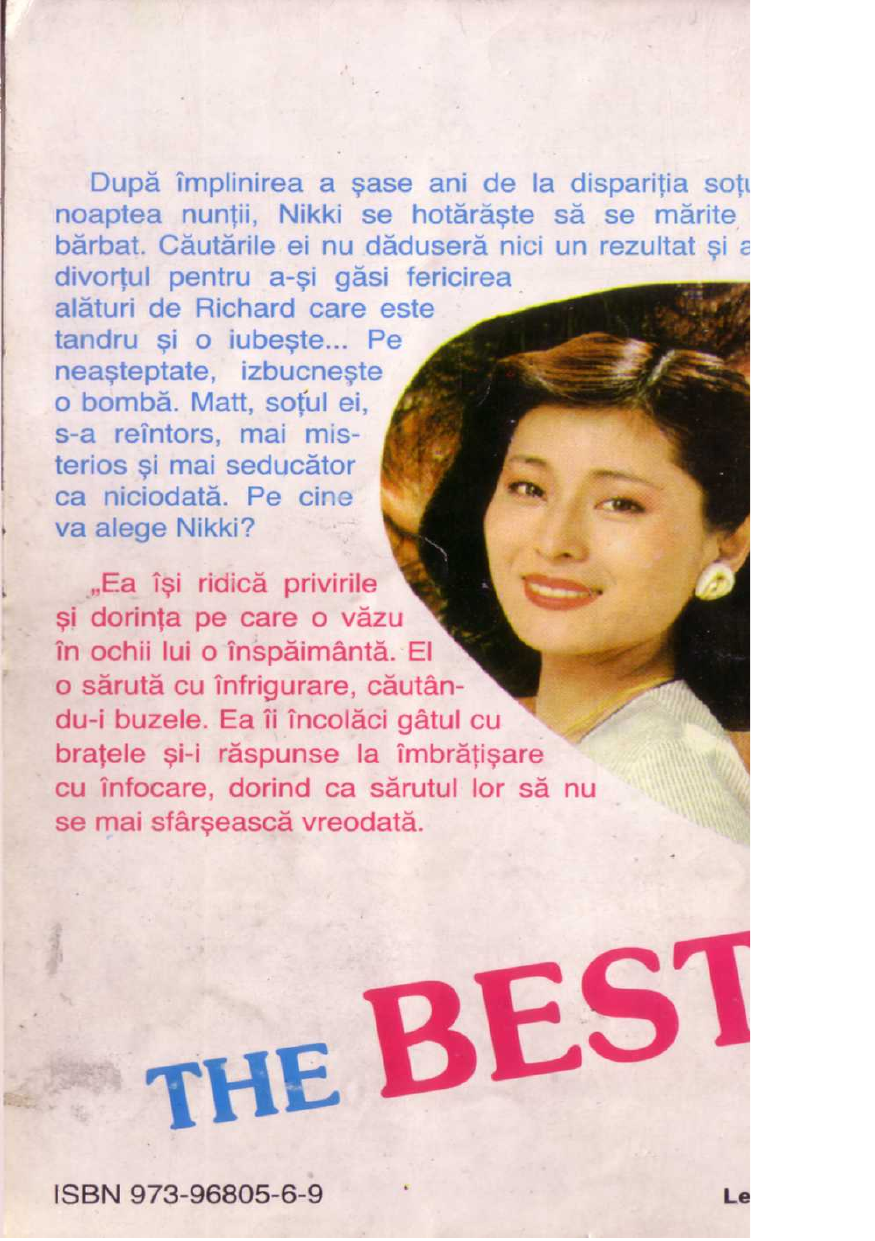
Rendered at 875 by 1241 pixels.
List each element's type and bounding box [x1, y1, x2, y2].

picture [0, 0, 750, 1238]
